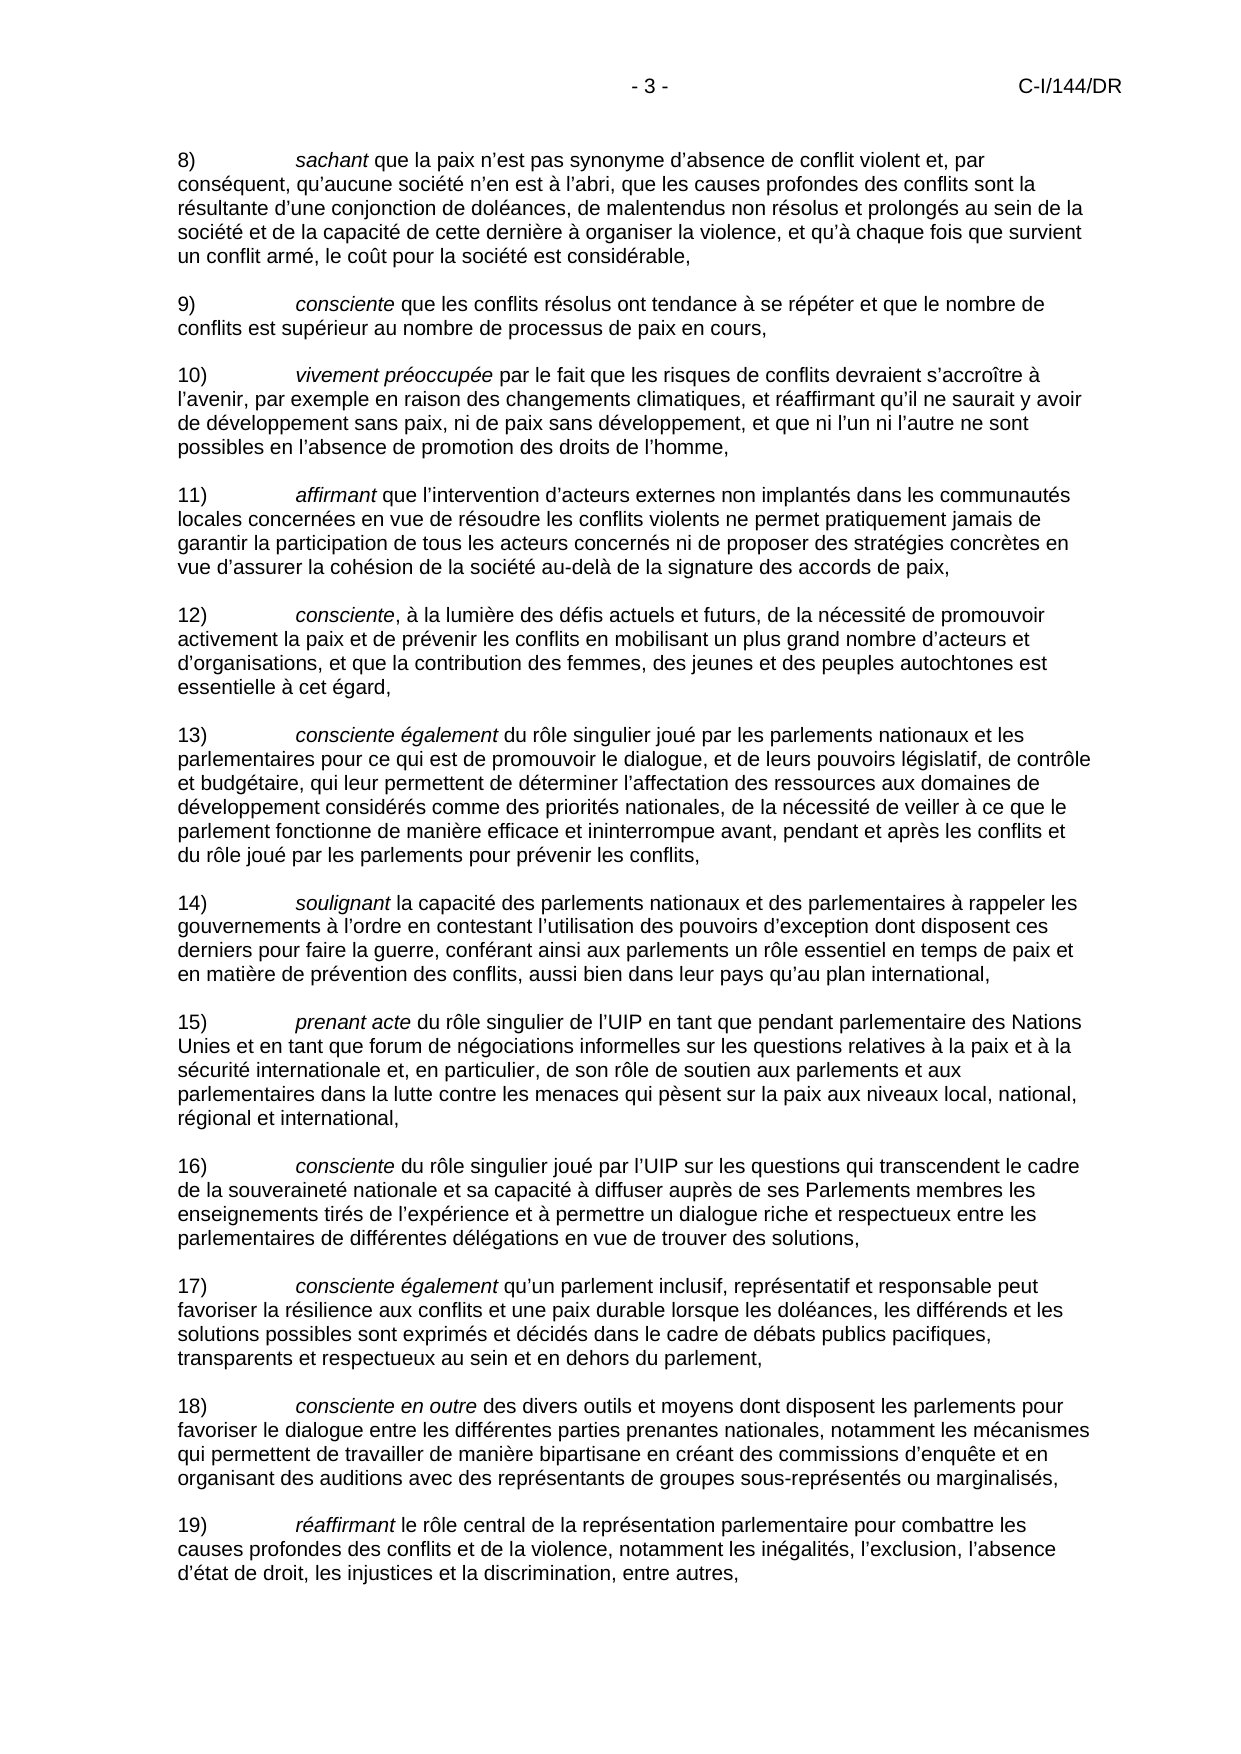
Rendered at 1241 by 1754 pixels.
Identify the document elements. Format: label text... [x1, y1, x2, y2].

text 13) consciente également du rôle singulier joué par les parlements nationaux et les parlementaires pour ce qui est de promouvoir le dialogue, et de leurs pouvoirs législatif, de contrôle et budgétaire, qui leur permettent de déterminer l’affectation des ressources aux domaines de développement considérés comme des priorités nationales, de la nécessité de veiller à ce que le parlement fonctionne de manière efficace et ininterrompue avant, pendant et après les conflits et du rôle joué par les parlements pour prévenir les conflits, [177, 723, 1092, 866]
text 15) prenant acte du rôle singulier de l’UIP en tant que pendant parlementaire des Nations Unies et en tant que forum de négociations informelles sur les questions relatives à la paix et à la sécurité internationale et, en particulier, de son rôle de soutien aux parlements et aux parlementaires dans la lutte contre les menaces qui pèsent sur la paix aux niveaux local, national, régional et international, [177, 1010, 1092, 1130]
text 12) consciente, à la lumière des défis actuels et futurs, de la nécessité de promouvoir activement la paix et de prévenir les conflits en mobilisant un plus grand nombre d’acteurs et d’organisations, et que la contribution des femmes, des jeunes et des peuples autochtones est essentielle à cet égard, [177, 603, 1092, 699]
text 16) consciente du rôle singulier joué par l’UIP sur les questions qui transcendent le cadre de la souveraineté nationale et sa capacité à diffuser auprès de ses Parlements membres les enseignements tirés de l’expérience et à permettre un dialogue riche et respectueux entre les parlementaires de différentes délégations en vue de trouver des solutions, [177, 1154, 1092, 1250]
text 17) consciente également qu’un parlement inclusif, représentatif et responsable peut favoriser la résilience aux conflits et une paix durable lorsque les doléances, les différends et les solutions possibles sont exprimés et décidés dans le cadre de débats publics pacifiques, transparents et respectueux au sein et en dehors du parlement, [177, 1274, 1092, 1369]
text 9) consciente que les conflits résolus ont tendance à se répéter et que le nombre de conflits est supérieur au nombre de processus de paix en cours, [177, 291, 1092, 339]
text 18) consciente en outre des divers outils et moyens dont disposent les parlements pour favoriser le dialogue entre les différentes parties prenantes nationales, notamment les mécanismes qui permettent de travailler de manière bipartisane en créant des commissions d’enquête et en organisant des auditions avec des représentants de groupes sous-représentés ou marginalisés, [177, 1393, 1092, 1489]
text 10) vivement préoccupée par le fait que les risques de conflits devraient s’accroître à l’avenir, par exemple en raison des changements climatiques, et réaffirmant qu’il ne saurait y avoir de développement sans paix, ni de paix sans développement, et que ni l’un ni l’autre ne sont possibles en l’absence de promotion des droits de l’homme, [177, 363, 1092, 459]
text 8) sachant que la paix n’est pas synonyme d’absence de conflit violent et, par conséquent, qu’aucune société n’en est à l’abri, que les causes profondes des conflits sont la résultante d’une conjonction de doléances, de malentendus non résolus et prolongés au sein de la société et de la capacité de cette dernière à organiser la violence, et qu’à chaque fois que survient un conflit armé, le coût pour la société est considérable, [177, 148, 1092, 267]
text 11) affirmant que l’intervention d’acteurs externes non implantés dans les communautés locales concernées en vue de résoudre les conflits violents ne permet pratiquement jamais de garantir la participation de tous les acteurs concernés ni de proposer des stratégies concrètes en vue d’assurer la cohésion de la société au-delà de la signature des accords de paix, [177, 483, 1092, 579]
text 14) soulignant la capacité des parlements nationaux et des parlementaires à rappeler les gouvernements à l’ordre en contestant l’utilisation des pouvoirs d’exception dont disposent ces derniers pour faire la guerre, conférant ainsi aux parlements un rôle essentiel en temps de paix et en matière de prévention des conflits, aussi bien dans leur pays qu’au plan international, [177, 890, 1092, 986]
text 19) réaffirmant le rôle central de la représentation parlementaire pour combattre les causes profondes des conflits et de la violence, notamment les inégalités, l’exclusion, l’absence d’état de droit, les injustices et la discrimination, entre autres, [177, 1513, 1092, 1585]
